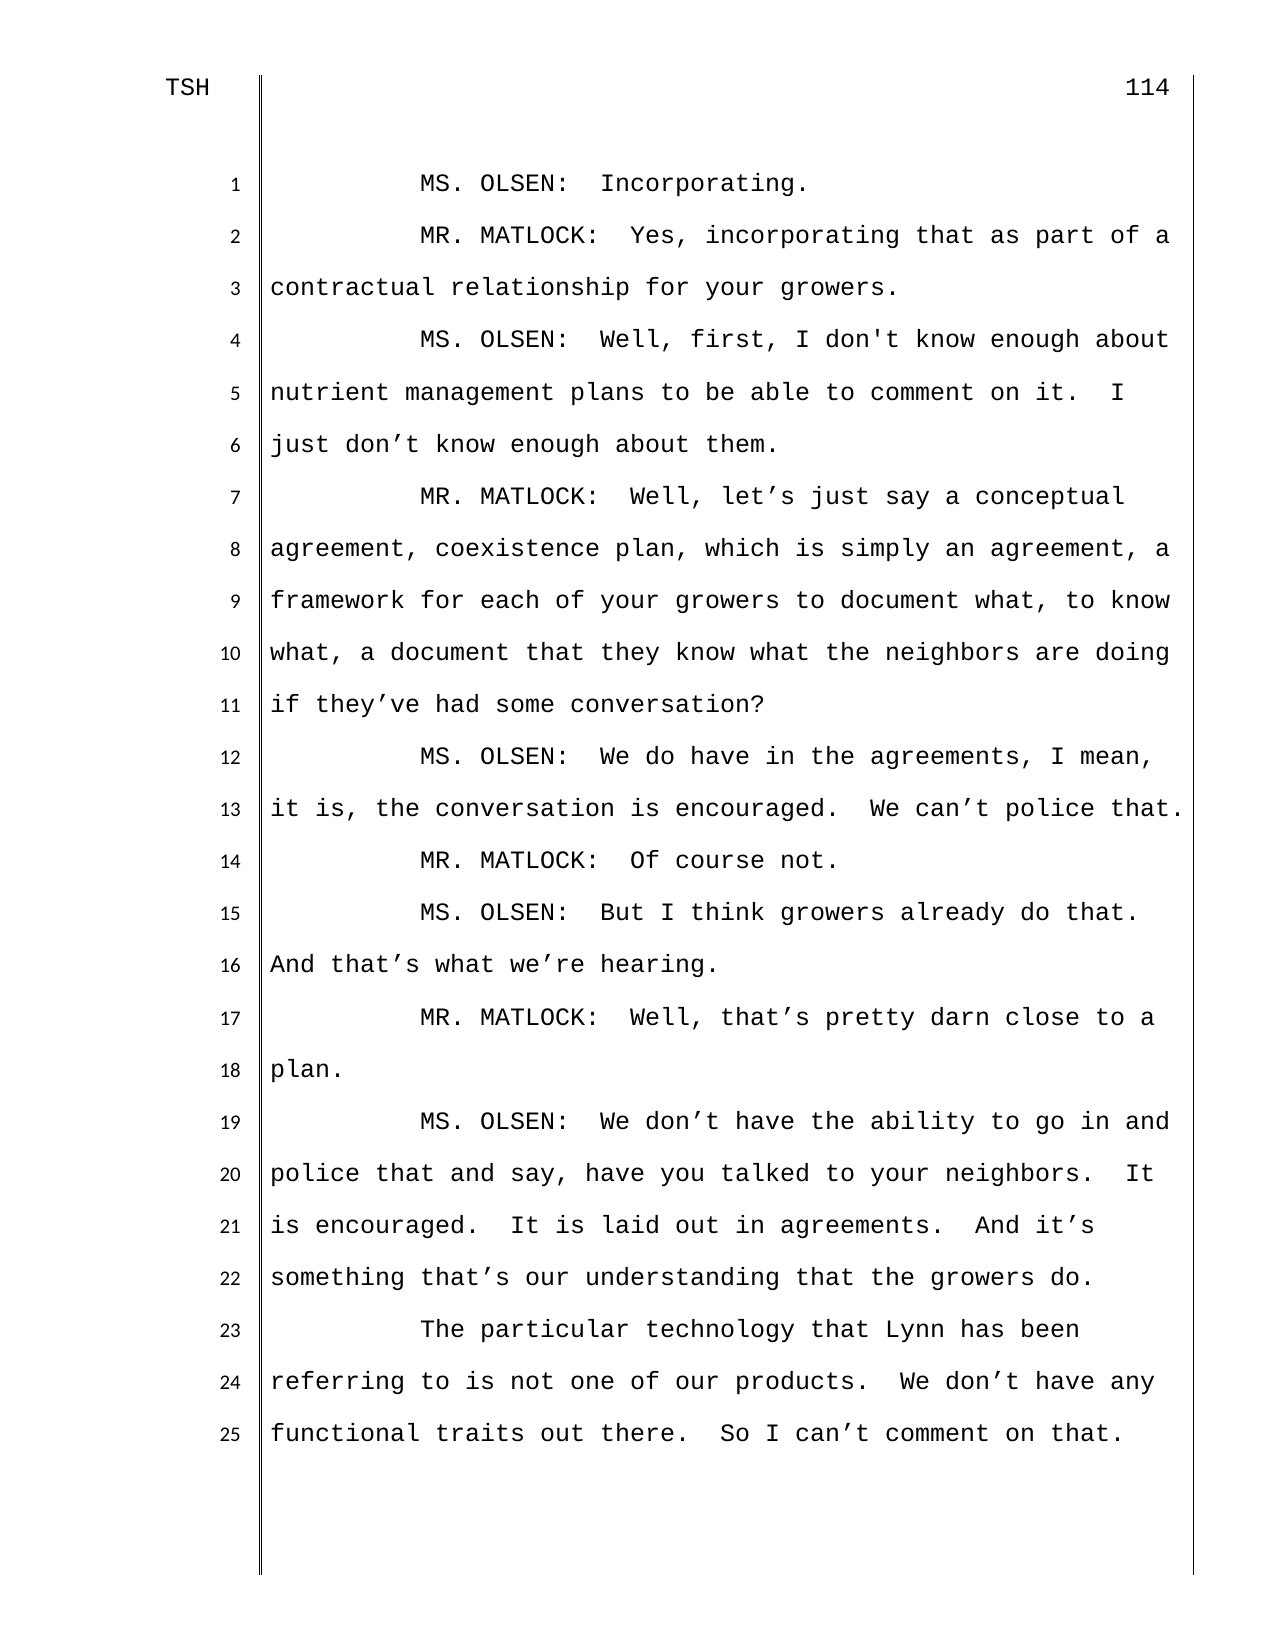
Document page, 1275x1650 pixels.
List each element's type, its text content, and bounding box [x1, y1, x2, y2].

text MR. MATLOCK: Of course not. [270, 827, 1185, 879]
text MS. OLSEN: We do have in the agreements, I mean, it is, the conversation is encouraged. We can’t police that. [270, 723, 1185, 827]
text MR. MATLOCK: Yes, incorporating that as part of a contractual relationship for your growers. [270, 202, 1185, 306]
text MR. MATLOCK: Well, let’s just say a conceptual agreement, coexistence plan, which is simply an agreement, a framework for each of your growers to document what, to know what, a document that they know what the neighbors are doing if they’ve had some conversation? [270, 462, 1185, 723]
text MS. OLSEN: Well, first, I don't know enough about nutrient management plans to be able to comment on it. I just don’t know enough about them. [270, 306, 1185, 462]
text MS. OLSEN: But I think growers already do that. And that’s what we’re hearing. [270, 879, 1185, 983]
text MS. OLSEN: We don’t have the ability to go in and police that and say, have you talked to your neighbors. It is encouraged. It is laid out in agreements. And it’s something that’s our understanding that the growers do. [270, 1087, 1185, 1296]
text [270, 1296, 1185, 1452]
text MR. MATLOCK: Well, that’s pretty darn close to a plan. [270, 983, 1185, 1087]
text MS. OLSEN: Incorporating. [270, 150, 1185, 202]
